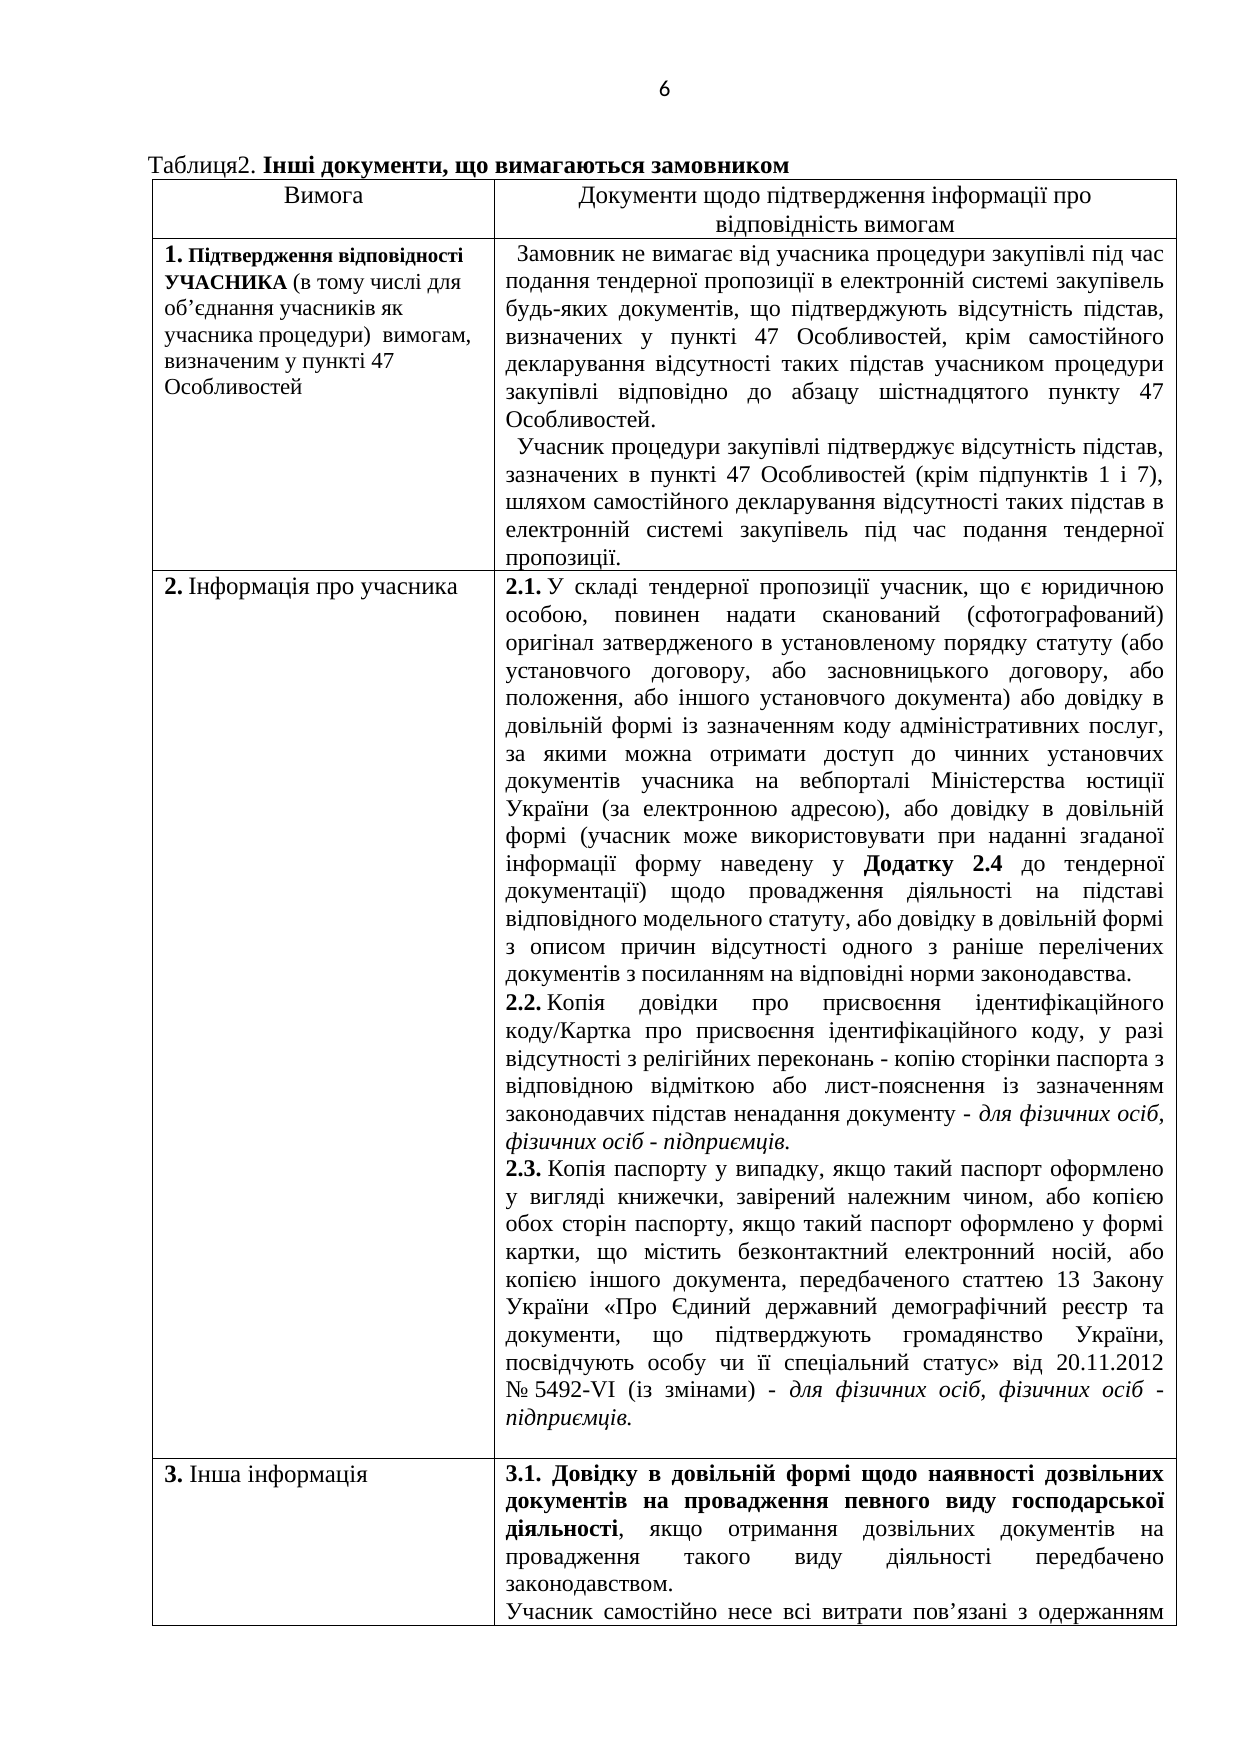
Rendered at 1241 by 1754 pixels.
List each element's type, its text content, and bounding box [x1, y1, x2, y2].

table_cell Замовник не вимагає від учасника процедури закупівлі під час подання тендерної пропозиції в електронній системі закупівель будь-яких документів, що підтверджують відсутність підстав, визначених у пункті 47 Особливостей, крім самостійного декларування відсутності таких підстав учасником процедури закупівлі відповідно до абзацу шістнадцятого пункту 47 Особливостей. Учасник процедури закупівлі підтверджує відсутність підстав, зазначених в пункті 47 Особливостей (крім підпунктів 1 і 7), шляхом самостійного декларування відсутності таких підстав в електронній системі закупівель під час подання тендерної пропозиції. [495, 239, 1176, 570]
table_header Вимога [153, 180, 494, 238]
table_cell 3. Інша інформація [153, 1459, 494, 1624]
table_header Документи щодо підтвердження інформації про відповідність вимогам [495, 180, 1176, 238]
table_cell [495, 1459, 1176, 1624]
table_cell 1. Підтвердження відповідності УЧАСНИКА (в тому числі для об’єднання учасників як учасника процедури) вимогам, визначеним у пункті 47 Особливостей [153, 239, 494, 570]
text Таблиця2. Інші документи, що вимагаються замовником [148, 151, 1181, 179]
table_cell 2. Інформація про учасника [153, 571, 494, 1458]
table_cell 2.1. У складі тендерної пропозиції учасник, що є юридичною особою, повинен надати сканований (сфотографований) оригінал затвердженого в установленому порядку статуту (або установчого договору, або засновницького договору, або положення, або іншого установчого документа) або довідку в довільній формі із зазначенням коду адміністративних послуг, за якими можна отримати доступ до чинних установчих документів учасника на вебпорталі Міністерства юстиції України (за електронною адресою), або довідку в довільній формі (учасник може використовувати при наданні згаданої інформації форму наведену у Додатку 2.4 до тендерної документації) щодо провадження діяльності на підставі відповідного модельного статуту, або довідку в довільній формі з описом причин відсутності одного з раніше перелічених документів з посиланням на відповідні норми законодавства. 2.2. Копія довідки про присвоєння ідентифікаційного коду/Картка про присвоєння ідентифікаційного коду, у разі відсутності з релігійних переконань - копію сторінки паспорта з відповідною відміткою або лист-пояснення із зазначенням законодавчих підстав ненадання документу - для фізичних осіб, фізичних осіб - підприємців. 2.3. Копія паспорту у випадку, якщо такий паспорт оформлено у вигляді книжечки, завірений належним чином, або копією обох сторін паспорту, якщо такий паспорт оформлено у формі картки, що містить безконтактний електронний носій, або копією іншого документа, передбаченого статтею 13 Закону України «Про Єдиний державний демографічний реєстр та документи, що підтверджують громадянство України, посвідчують особу чи її спеціальний статус» від 20.11.2012 № 5492-VI (із змінами) - для фізичних осіб, фізичних осіб - підприємців. [495, 571, 1176, 1458]
